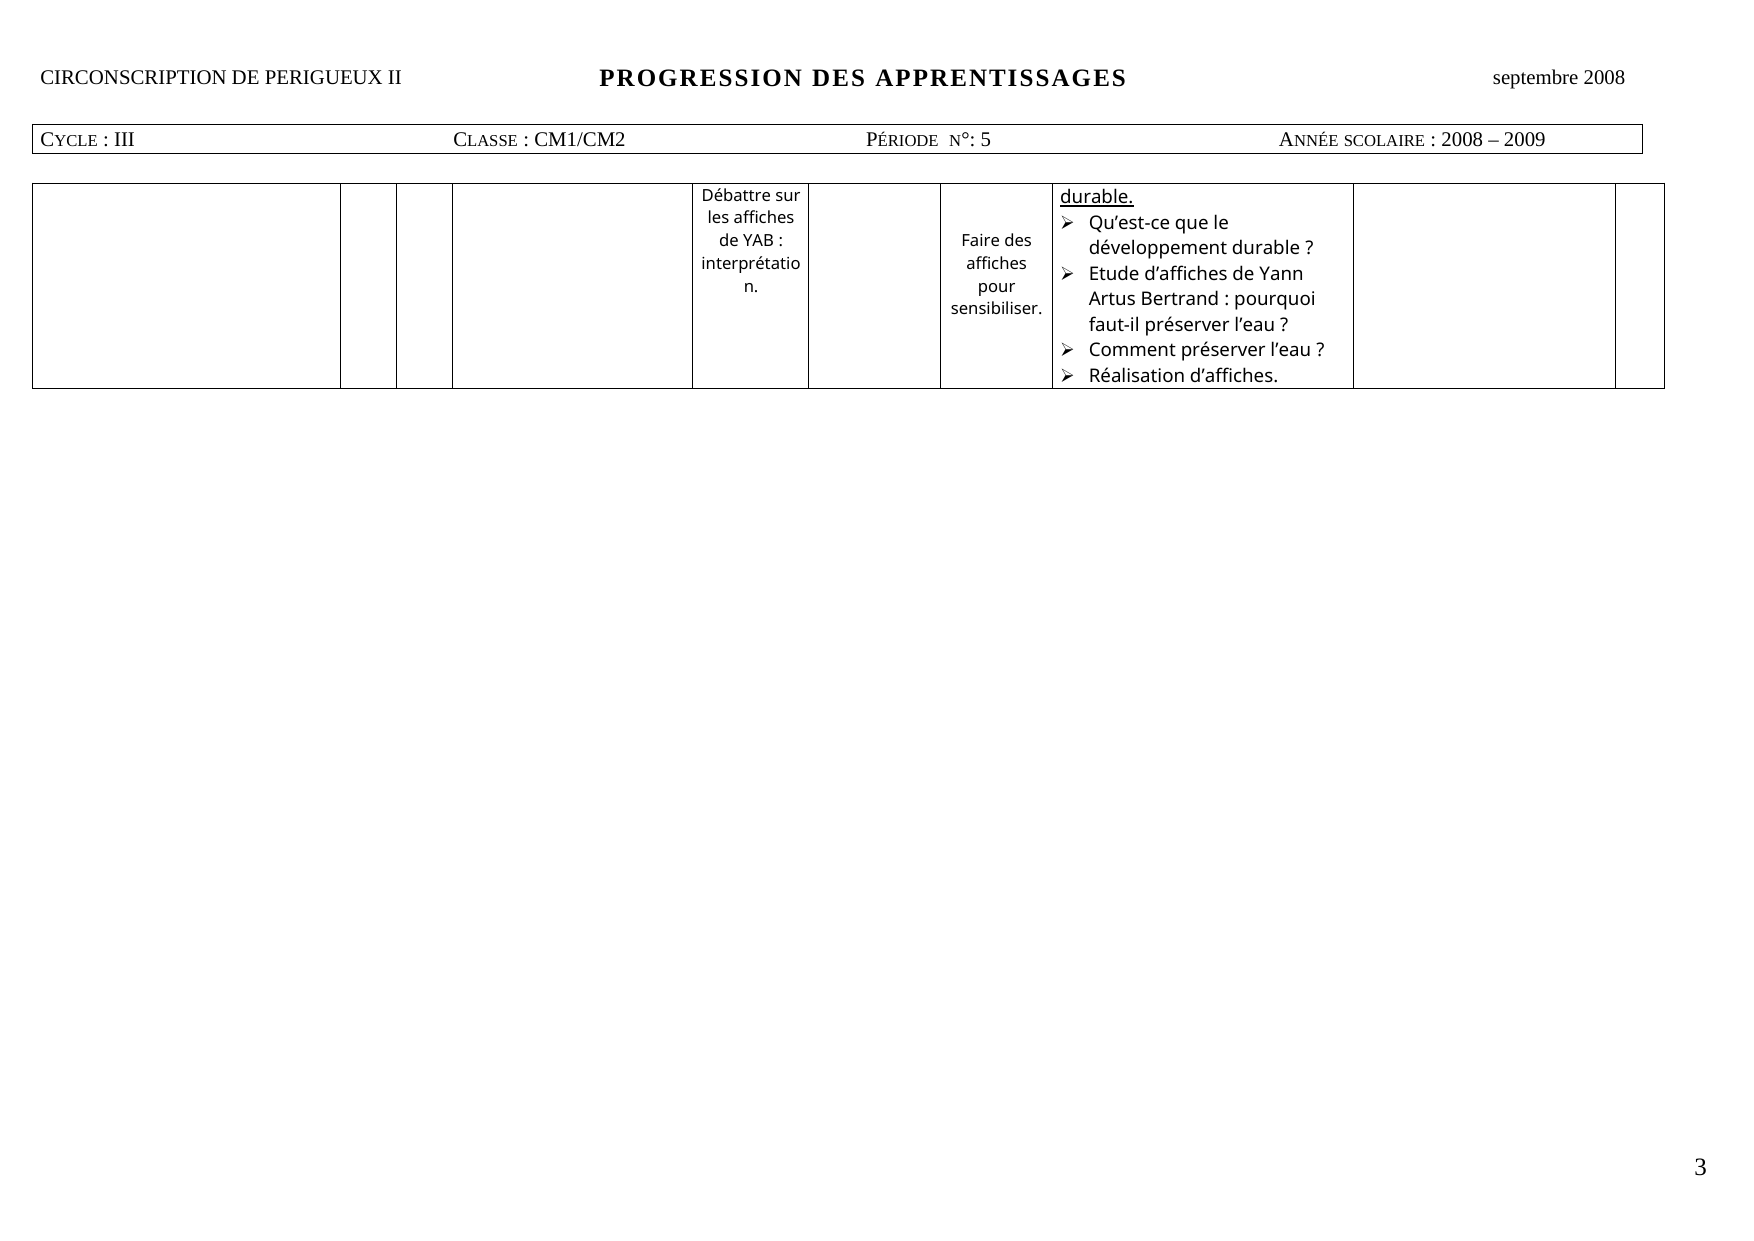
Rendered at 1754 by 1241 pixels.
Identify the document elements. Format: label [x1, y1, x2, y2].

table_cell [33, 184, 340, 388]
